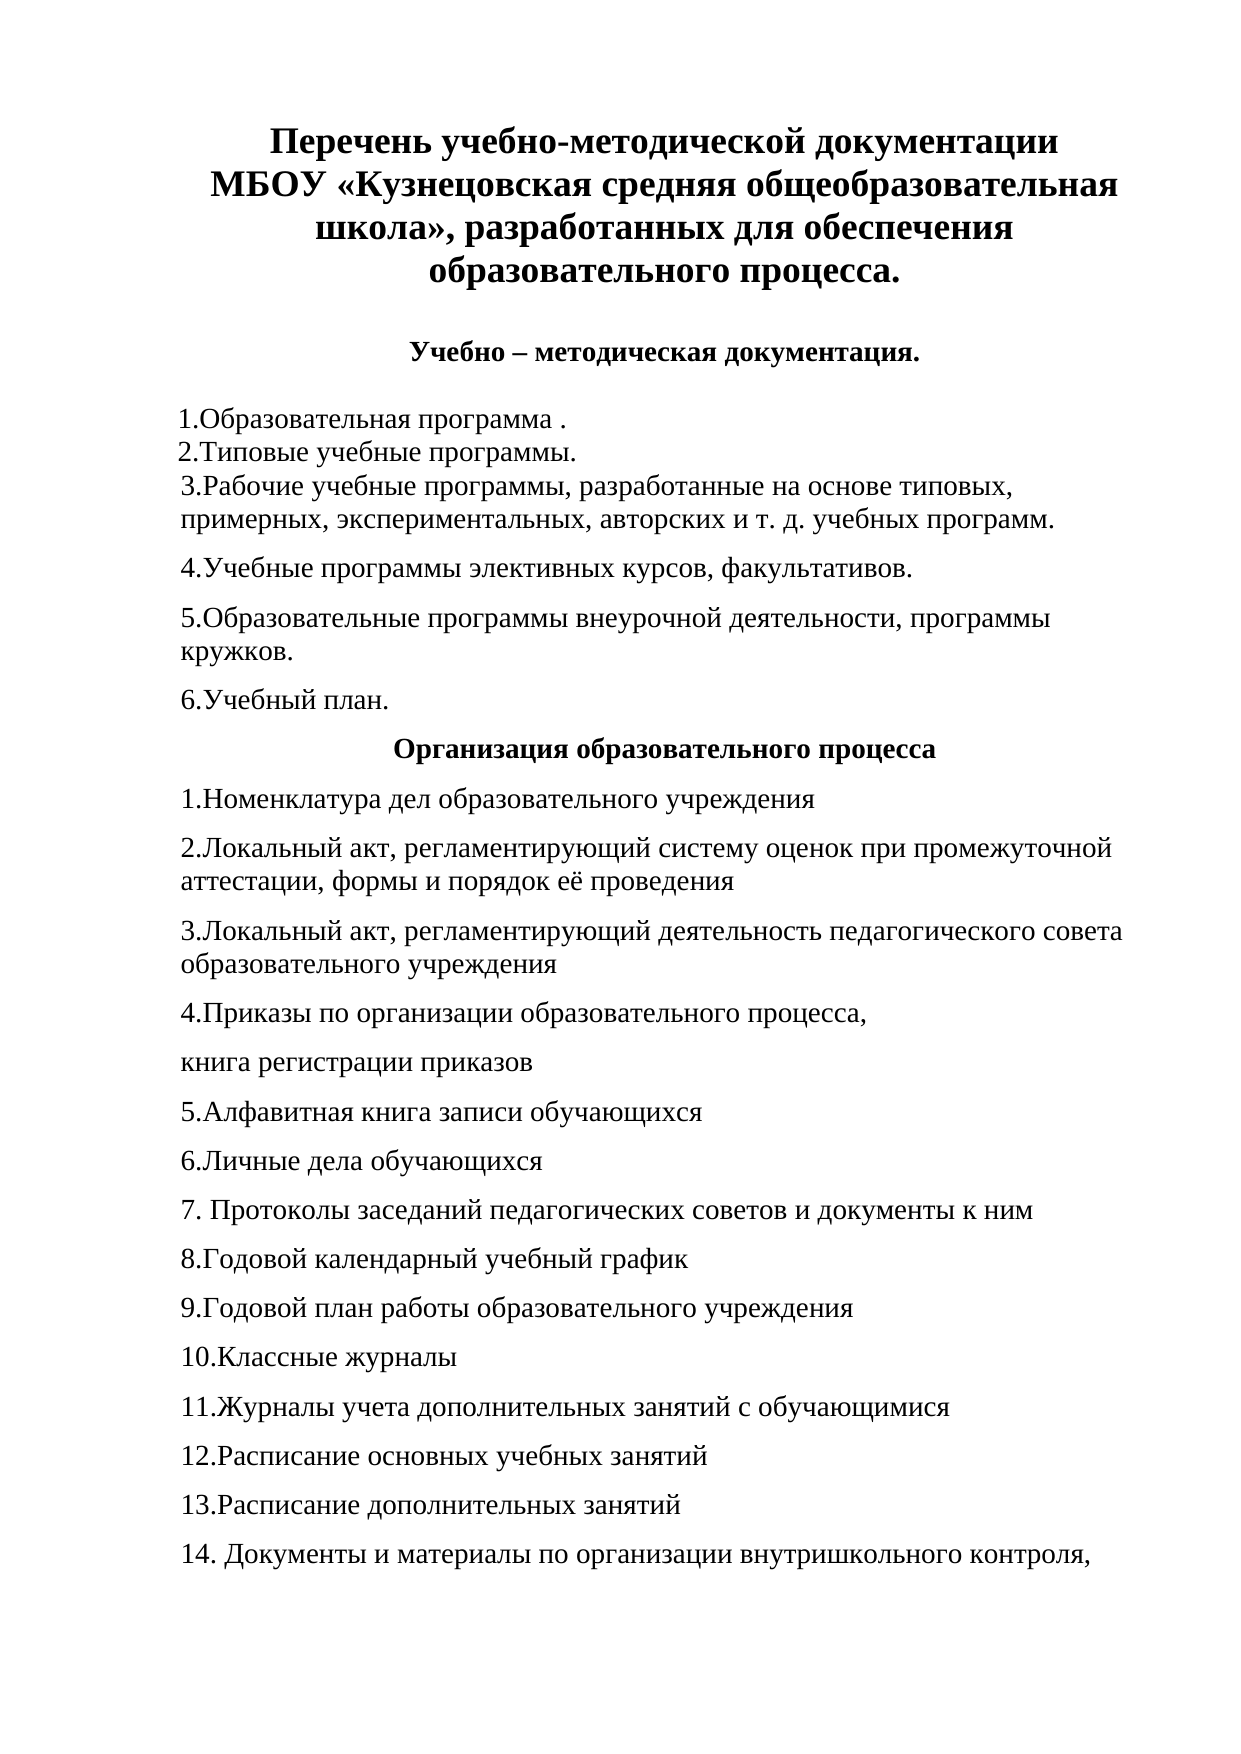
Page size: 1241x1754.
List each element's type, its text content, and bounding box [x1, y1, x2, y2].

text 6.Учебный план. [180, 682, 1148, 716]
text 7. Протоколы заседаний педагогических советов и документы к ним [180, 1192, 1148, 1226]
text Учебно – методическая документация. [177, 334, 1152, 367]
text 2.Локальный акт, регламентирующий систему оценок при промежуточной аттестации, формы и порядок её проведения [180, 830, 1148, 897]
text 3.Рабочие учебные программы, разработанные на основе типовых, примерных, экспериментальных, авторских и т. д. учебных программ. [180, 468, 1148, 535]
text 14. Документы и материалы по организации внутришкольного контроля, [180, 1536, 1148, 1570]
text 11.Журналы учета дополнительных занятий с обучающимися [180, 1389, 1148, 1422]
text 1.Номенклатура дел образовательного учреждения [180, 781, 1148, 814]
text 5.Образовательные программы внеурочной деятельности, программы кружков. [180, 600, 1148, 667]
text Организация образовательного процесса [180, 732, 1148, 765]
text 9.Годовой план работы образовательного учреждения [180, 1290, 1148, 1324]
text 6.Личные дела обучающихся [180, 1143, 1148, 1176]
text 10.Классные журналы [180, 1339, 1148, 1373]
text МБОУ «Кузнецовская средняя общеобразовательная школа», разработанных для обеспечения образовательного процесса. [177, 161, 1152, 291]
text 12.Расписание основных учебных занятий [180, 1438, 1148, 1471]
text 5.Алфавитная книга записи обучающихся [180, 1094, 1148, 1127]
text 8.Годовой календарный учебный график [180, 1241, 1148, 1275]
text 2.Типовые учебные программы. [177, 434, 1152, 468]
text 3.Локальный акт, регламентирующий деятельность педагогического совета образовательного учреждения [180, 913, 1148, 980]
text книга регистрации приказов [180, 1044, 1148, 1078]
text 4.Приказы по организации образовательного процесса, [180, 995, 1148, 1029]
text Перечень учебно-методической документации [177, 118, 1152, 161]
text 4.Учебные программы элективных курсов, факультативов. [180, 551, 1148, 584]
text 13.Расписание дополнительных занятий [180, 1487, 1148, 1521]
text 1.Образовательная программа . [177, 401, 1152, 434]
